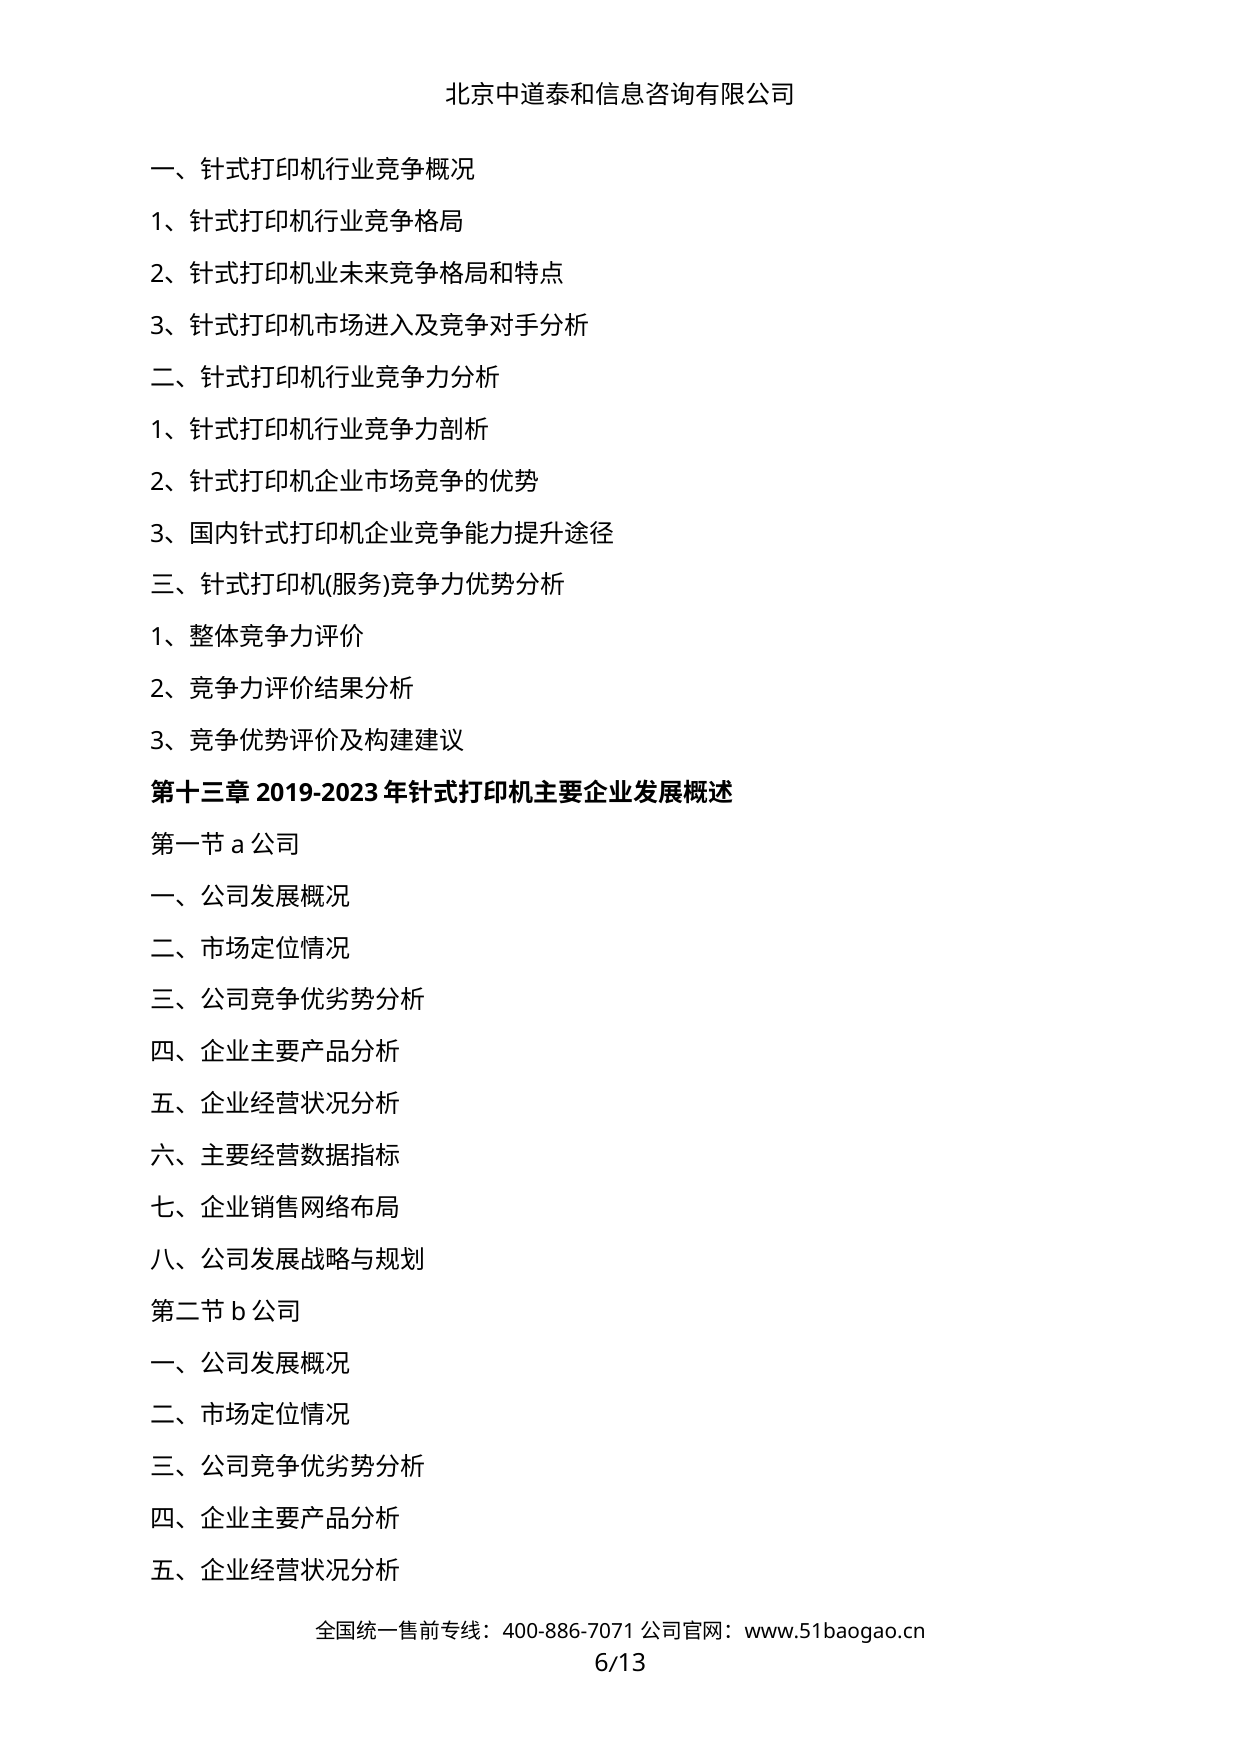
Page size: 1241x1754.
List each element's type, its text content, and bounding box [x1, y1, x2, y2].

text 二、市场定位情况 [150, 928, 1090, 964]
text 五、企业经营状况分析 [150, 1084, 1090, 1120]
text 七、企业销售网络布局 [150, 1187, 1090, 1224]
text 三、公司竞争优劣势分析 [150, 980, 1090, 1016]
text 三、针式打印机(服务)竞争力优势分析 [150, 565, 1090, 601]
text 第十三章 2019-2023年针式打印机主要企业发展概述 [150, 772, 1090, 809]
text 3、针式打印机市场进入及竞争对手分析 [150, 306, 1090, 342]
text 五、企业经营状况分析 [150, 1551, 1090, 1587]
text 1、针式打印机行业竞争格局 [150, 202, 1090, 238]
text 四、企业主要产品分析 [150, 1032, 1090, 1068]
text 2、针式打印机企业市场竞争的优势 [150, 461, 1090, 497]
text 六、主要经营数据指标 [150, 1136, 1090, 1172]
text 2、针式打印机业未来竞争格局和特点 [150, 254, 1090, 290]
text 3、国内针式打印机企业竞争能力提升途径 [150, 513, 1090, 549]
text 一、针式打印机行业竞争概况 [150, 150, 1090, 186]
text 八、公司发展战略与规划 [150, 1239, 1090, 1276]
text 二、针式打印机行业竞争力分析 [150, 357, 1090, 394]
text 2、竞争力评价结果分析 [150, 669, 1090, 705]
text 三、公司竞争优劣势分析 [150, 1447, 1090, 1483]
text 第二节 b公司 [150, 1291, 1090, 1327]
text 1、针式打印机行业竞争力剖析 [150, 409, 1090, 446]
text 二、市场定位情况 [150, 1395, 1090, 1431]
text 一、公司发展概况 [150, 1343, 1090, 1379]
text 第一节 a公司 [150, 824, 1090, 861]
text 3、竞争优势评价及构建建议 [150, 721, 1090, 757]
text 1、整体竞争力评价 [150, 617, 1090, 653]
text 四、企业主要产品分析 [150, 1499, 1090, 1535]
text 一、公司发展概况 [150, 876, 1090, 912]
